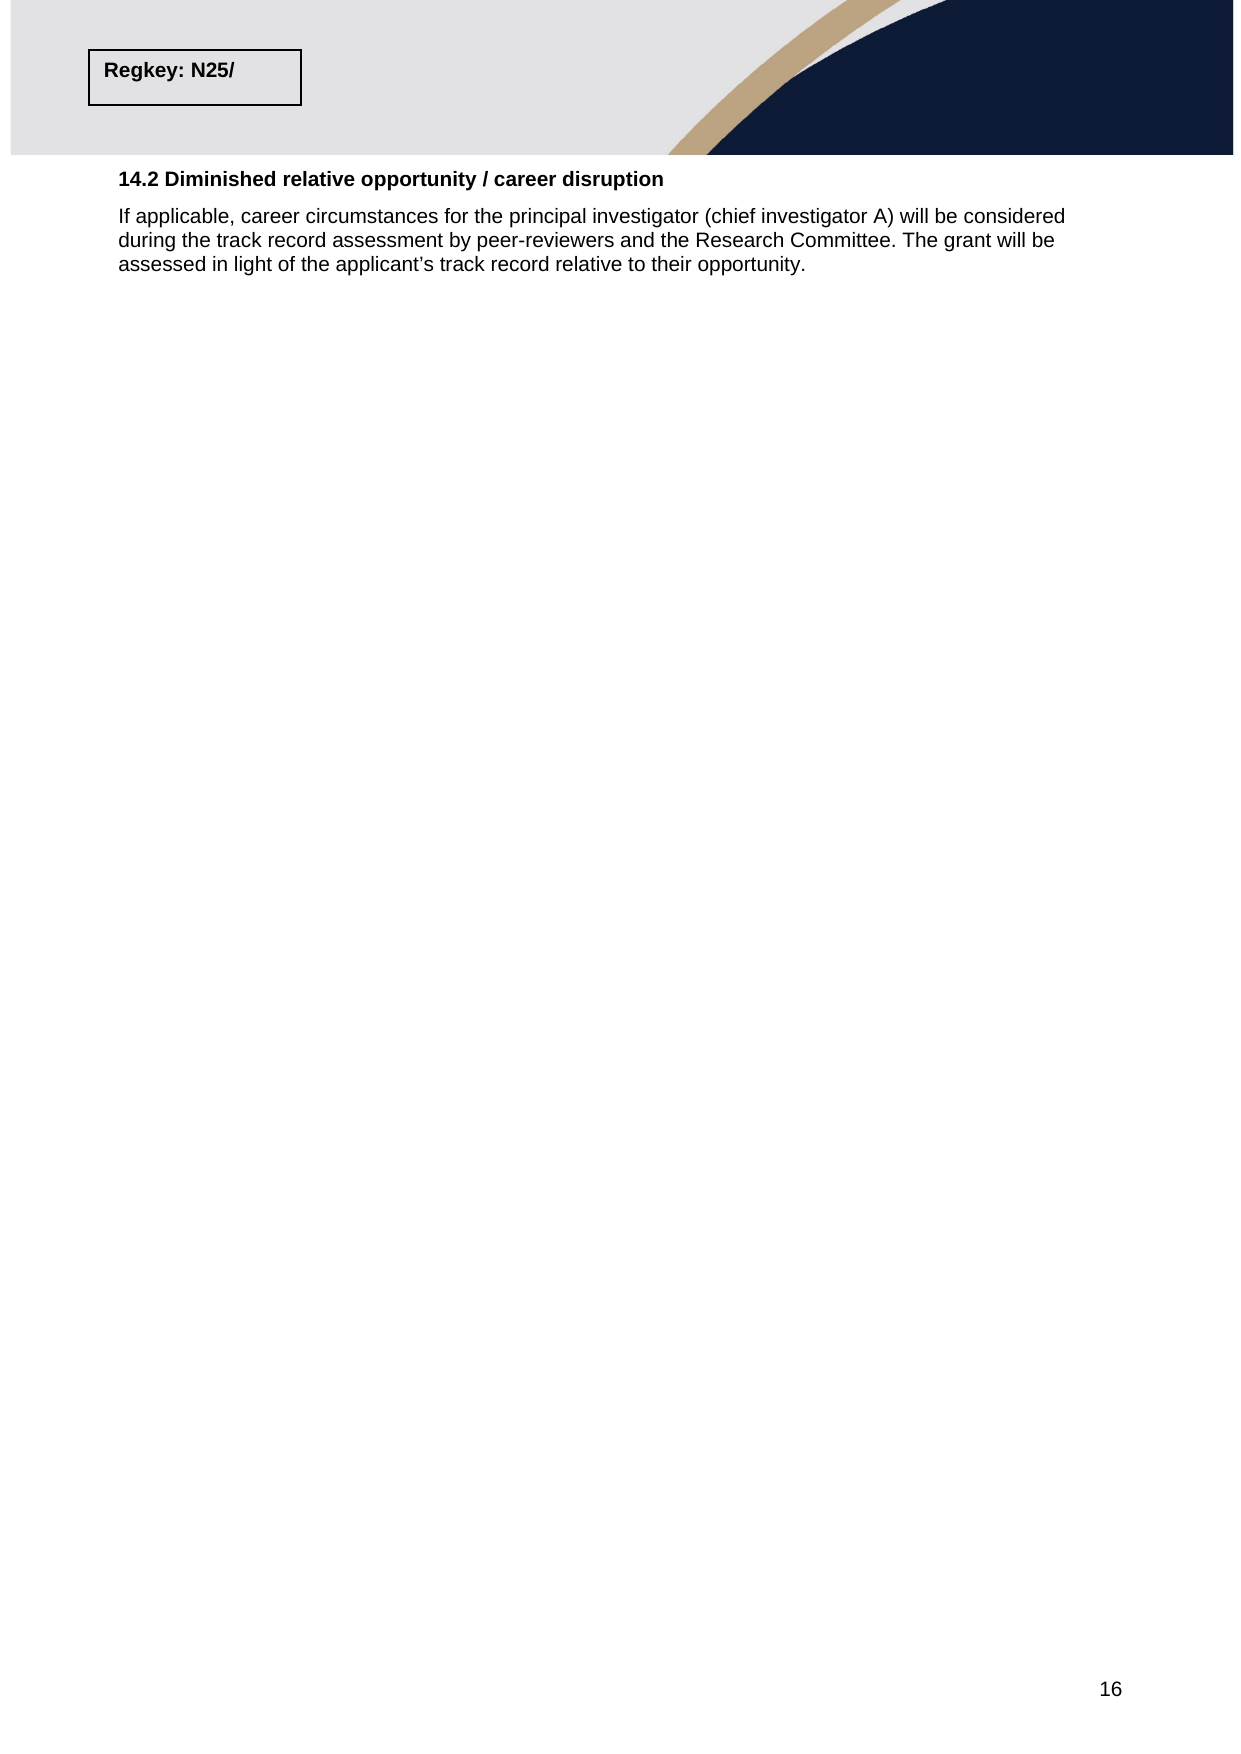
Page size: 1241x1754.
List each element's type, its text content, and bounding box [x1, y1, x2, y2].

text If applicable, career circumstances for the principal investigator (chief investigator A) will be considered during the track record assessment by peer-reviewers and the Research Committee. The grant will be assessed in light of the applicant’s track record relative to their opportunity. [118, 204, 1122, 276]
text 14.2 Diminished relative opportunity / career disruption [118, 167, 1122, 191]
picture [0, 0, 1241, 1638]
